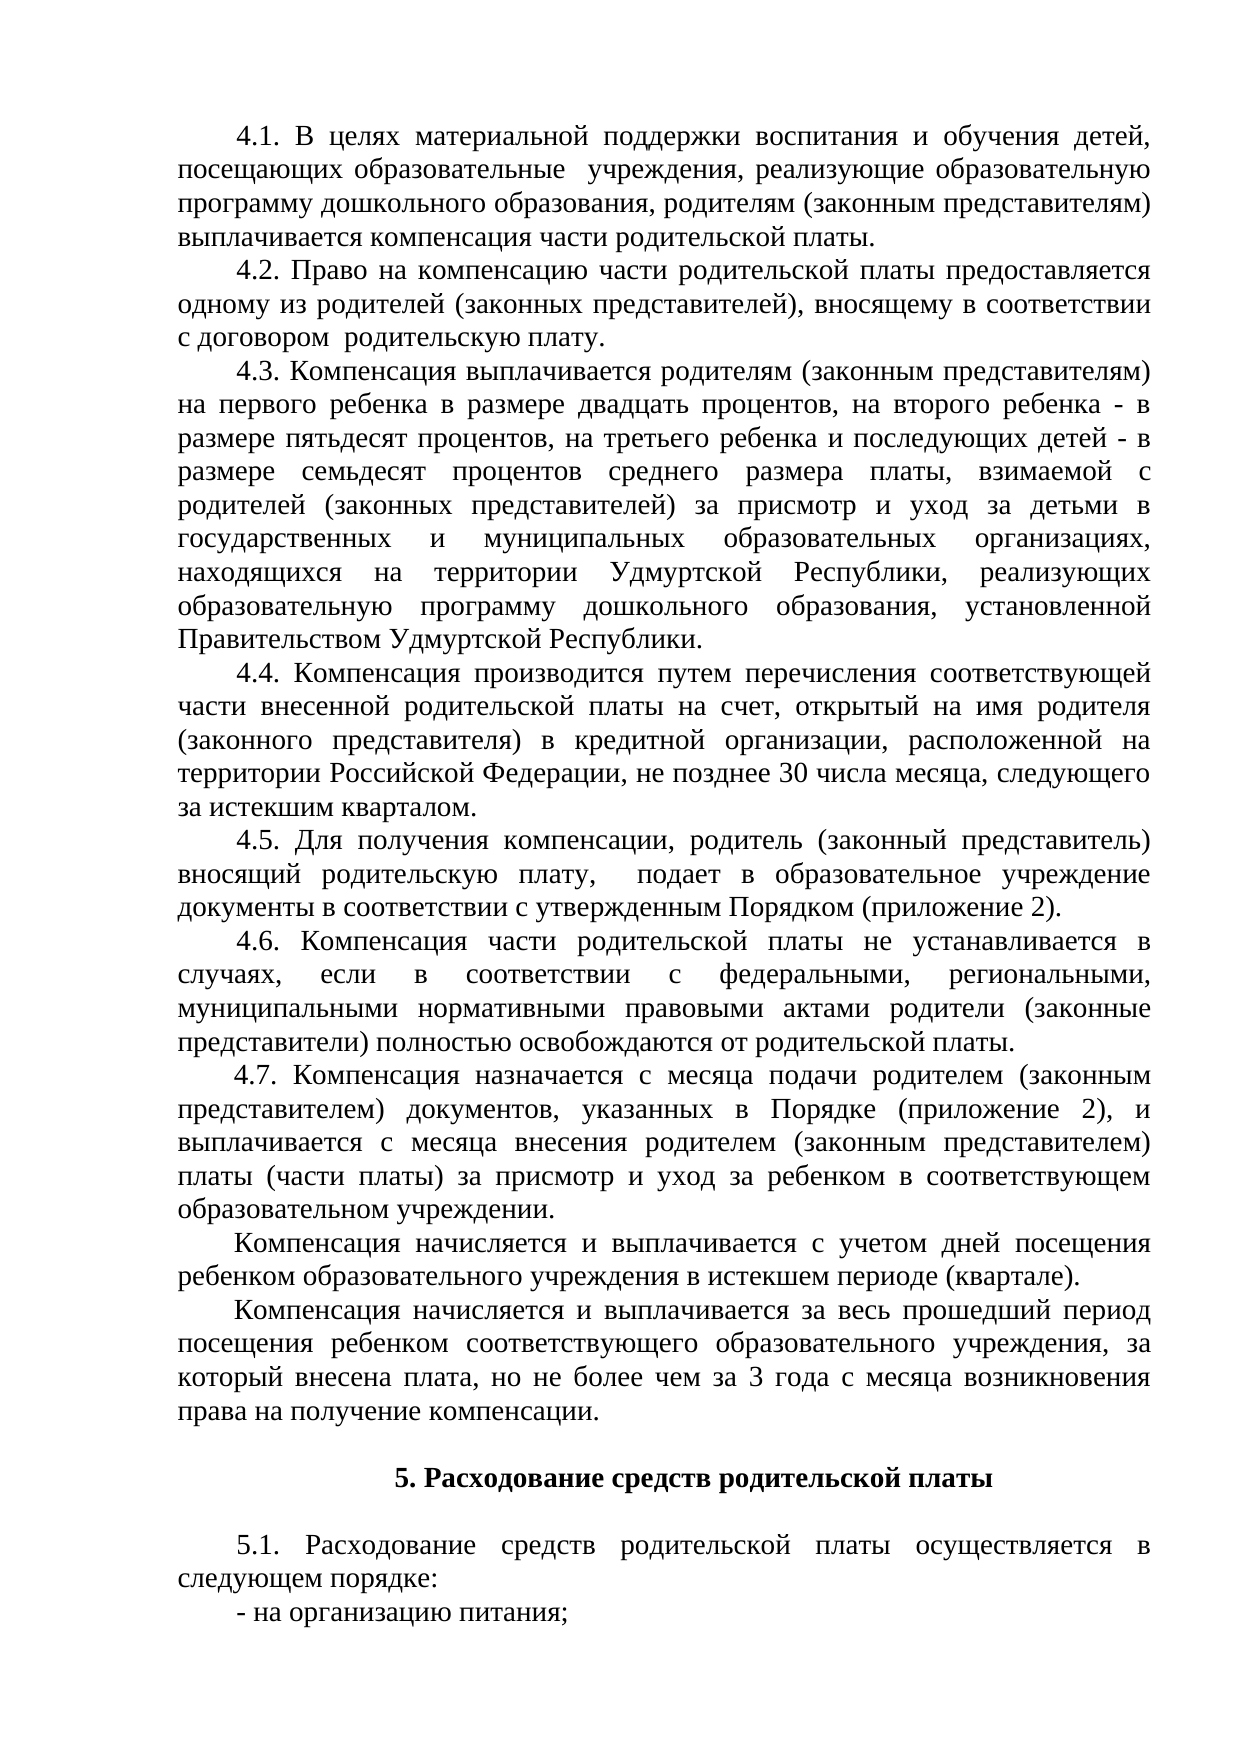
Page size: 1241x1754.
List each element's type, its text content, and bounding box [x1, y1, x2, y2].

text 4.4. Компенсация производится путем перечисления соответствующей части внесенной родительской платы на счет, открытый на имя родителя (законного представителя) в кредитной организации, расположенной на территории Российской Федерации, не позднее 30 числа месяца, следующего за истекшим кварталом. [177, 655, 1152, 822]
text 4.2. Право на компенсацию части родительской платы предоставляется одному из родителей (законных представителей), вносящему в соответствии с договором родительскую плату. [177, 252, 1152, 353]
text 4.1. В целях материальной поддержки воспитания и обучения детей, посещающих образовательные учреждения, реализующие образовательную программу дошкольного образования, родителям (законным представителям) выплачивается компенсация части родительской платы. [177, 118, 1152, 252]
text - на организацию питания; [177, 1594, 1152, 1627]
text Компенсация начисляется и выплачивается за весь прошедший период посещения ребенком соответствующего образовательного учреждения, за который внесена плата, но не более чем за 3 года с месяца возникновения права на получение компенсации. [177, 1292, 1152, 1426]
text 4.6. Компенсация части родительской платы не устанавливается в случаях, если в соответствии с федеральными, региональными, муниципальными нормативными правовыми актами родители (законные представители) полностью освобождаются от родительской платы. [177, 923, 1152, 1057]
text Компенсация начисляется и выплачивается с учетом дней посещения ребенком образовательного учреждения в истекшем периоде (квартале). [177, 1225, 1152, 1292]
text 5.1. Расходование средств родительской платы осуществляется в следующем порядке: [177, 1527, 1152, 1594]
text 4.3. Компенсация выплачивается родителям (законным представителям) на первого ребенка в размере двадцать процентов, на второго ребенка - в размере пятьдесят процентов, на третьего ребенка и последующих детей - в размере семьдесят процентов среднего размера платы, взимаемой с родителей (законных представителей) за присмотр и уход за детьми в государственных и муниципальных образовательных организациях, находящихся на территории Удмуртской Республики, реализующих образовательную программу дошкольного образования, установленной Правительством Удмуртской Республики. [177, 353, 1152, 655]
text 5. Расходование средств родительской платы [177, 1460, 1152, 1493]
text 4.5. Для получения компенсации, родитель (законный представитель) вносящий родительскую плату, подает в образовательное учреждение документы в соответствии с утвержденным Порядком (приложение 2). [177, 822, 1152, 923]
text 4.7. Компенсация назначается с месяца подачи родителем (законным представителем) документов, указанных в Порядке (приложение 2), и выплачивается с месяца внесения родителем (законным представителем) платы (части платы) за присмотр и уход за ребенком в соответствующем образовательном учреждении. [177, 1057, 1152, 1225]
